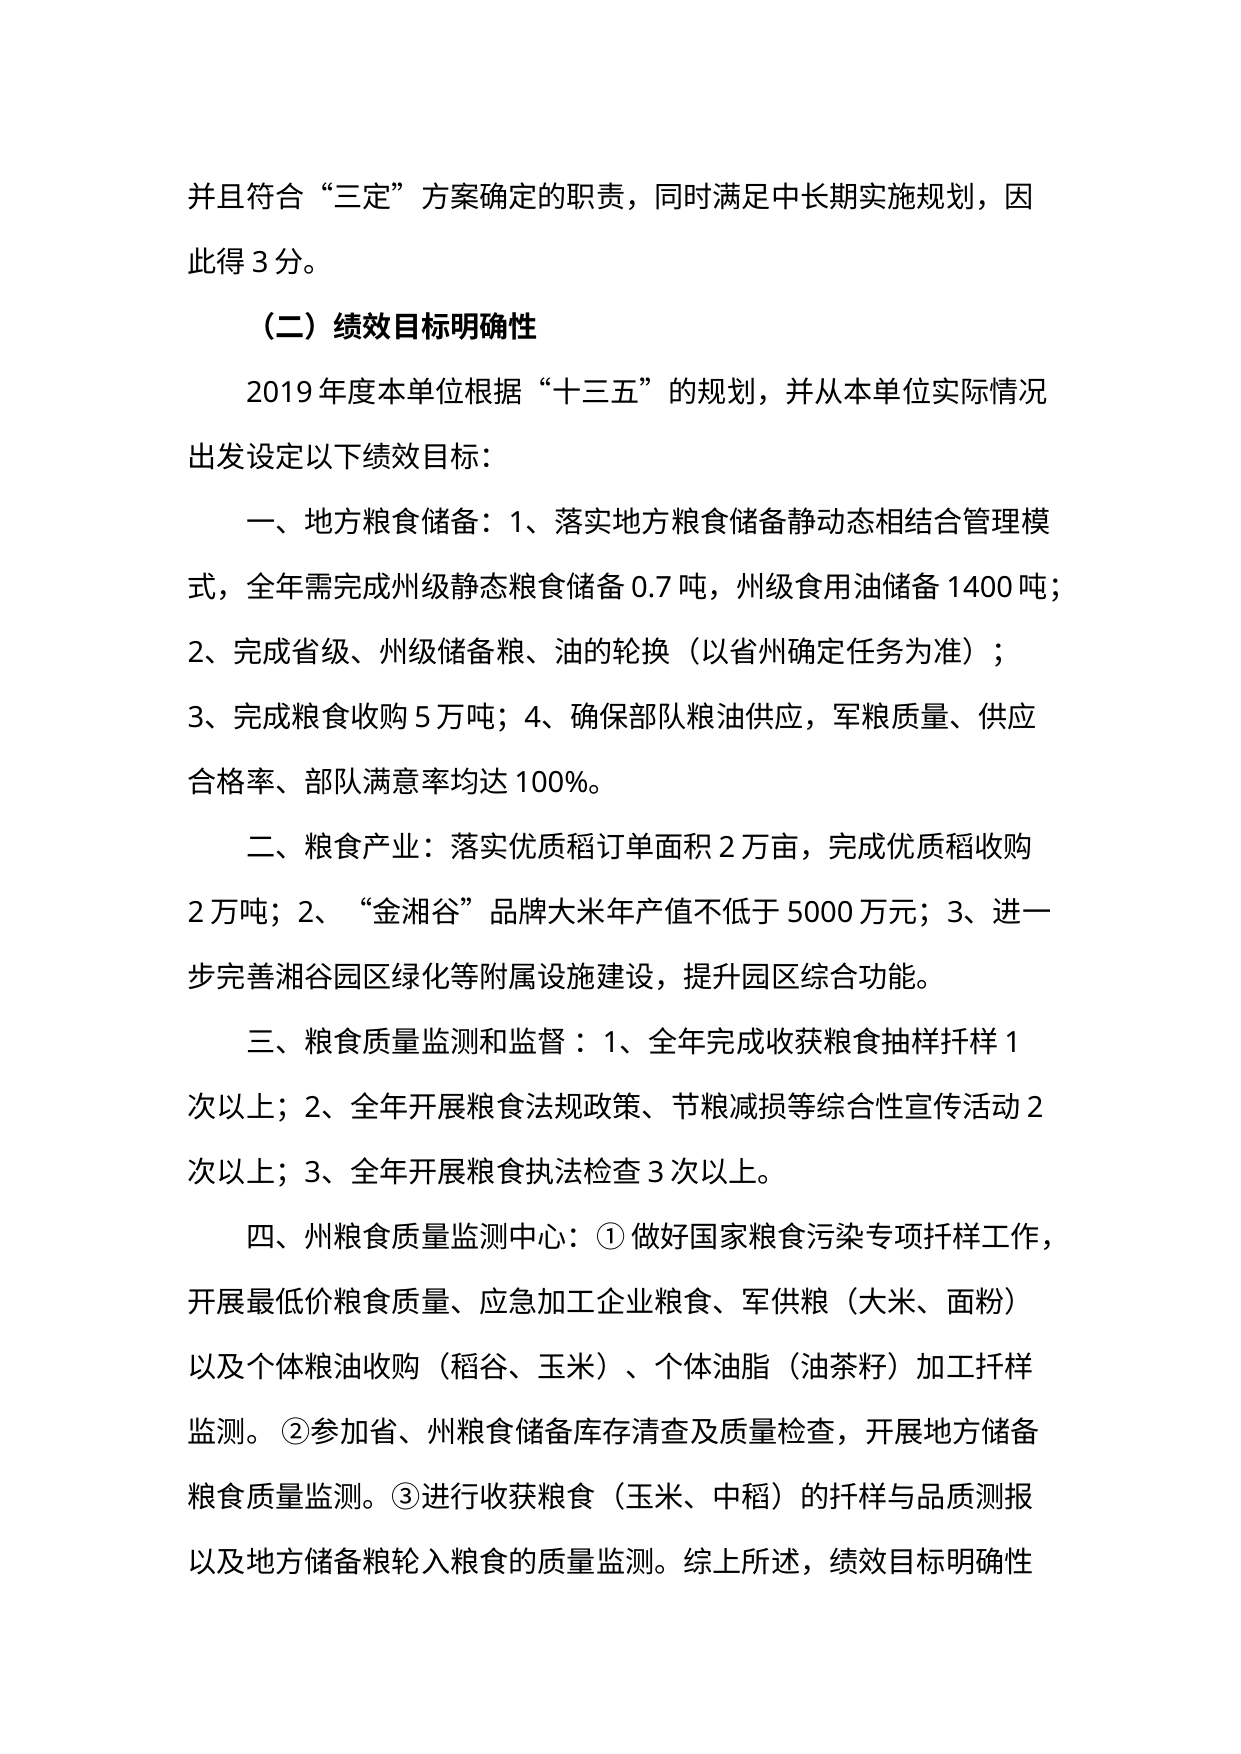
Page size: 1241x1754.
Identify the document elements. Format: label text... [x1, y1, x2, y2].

text 三、粮食质量监测和监督 ：1、全年完成收获粮食抽样扦样1次以上；2、全年开展粮食法规政策、节粮减损等综合性宣传活动2次以上；3、全年开展粮食执法检查3次以上。 [187, 1007, 1053, 1202]
text 2019年度本单位根据“十三五”的规划，并从本单位实际情况出发设定以下绩效目标： [187, 357, 1053, 487]
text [187, 1202, 1053, 1592]
text （二）绩效目标明确性 [187, 292, 1053, 357]
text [187, 162, 1053, 292]
list 地方粮食储备：1、落实地方粮食储备静动态相结合管理模式，全年需完成州级静态粮食储备0.7吨，州级食用油储备1400吨；2、完成省级、州级储备粮、油的轮换（以省州确定任务为准）；3、完成粮食收购5万吨；4、确保部队粮油供应，军粮质量、供应合格率、部队满意率均达100%。 [187, 487, 1053, 812]
text 二、粮食产业：落实优质稻订单面积2万亩，完成优质稻收购2万吨；2、“金湘谷”品牌大米年产值不低于5000万元；3、进一步完善湘谷园区绿化等附属设施建设，提升园区综合功能。 [187, 812, 1053, 1007]
